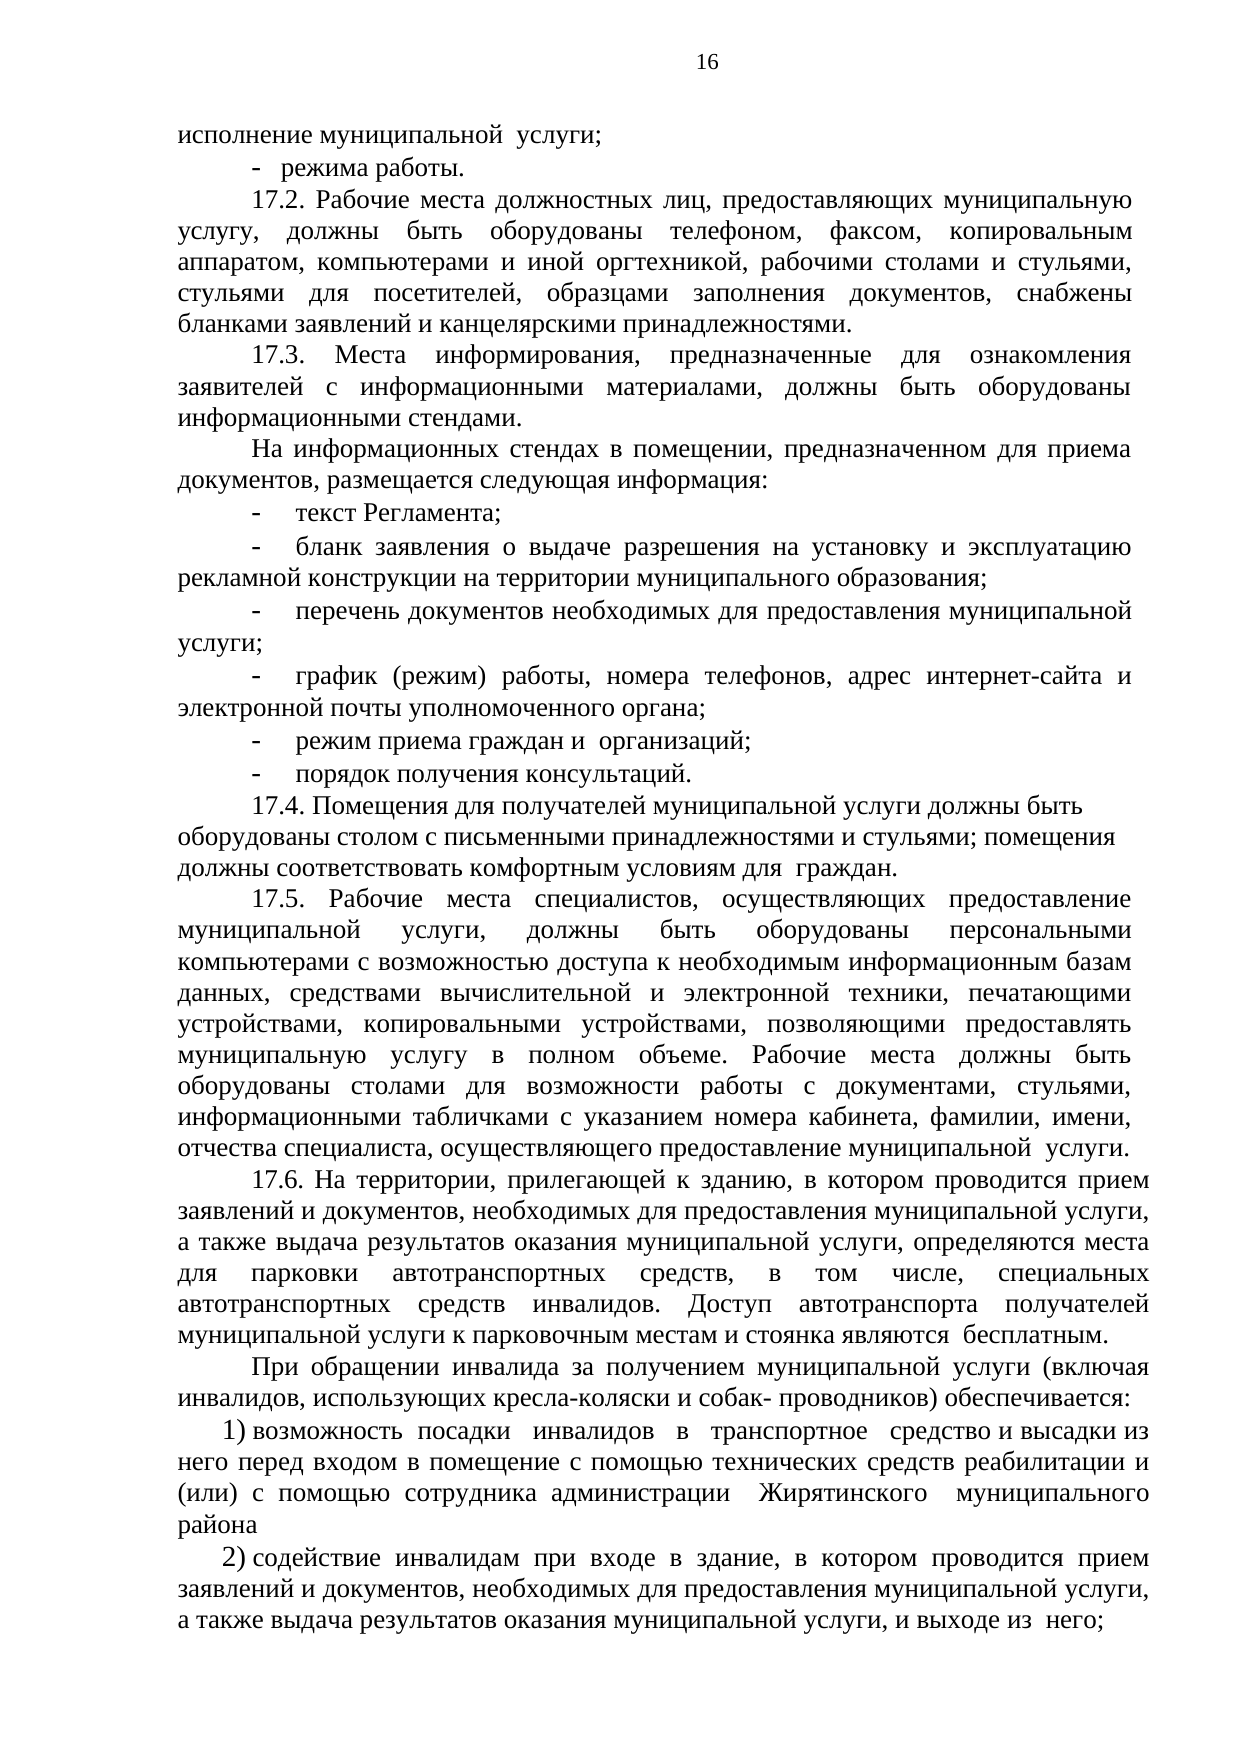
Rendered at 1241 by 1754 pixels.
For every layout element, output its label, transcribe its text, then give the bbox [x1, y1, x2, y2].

list перечень документов необходимых для предоставления муниципальной услуги; [177, 592, 1132, 657]
list 17.2. Рабочие места должностных лиц, предоставляющих муниципальную услугу, должны быть оборудованы телефоном, факсом, копировальным аппаратом, компьютерами и иной оргтехникой, рабочими столами и стульями, стульями для посетителей, образцами заполнения документов, снабжены бланками заявлений и канцелярскими принадлежностями. [177, 183, 1133, 338]
list порядок получения консультаций. [177, 755, 1152, 789]
list график (режим) работы, номера телефонов, адрес интернет-сайта и электронной почты уполномоченного органа; [177, 657, 1133, 722]
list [177, 118, 1132, 149]
list содействие инвалидам при входе в здание, в котором проводится прием заявлений и документов, необходимых для предоставления муниципальной услуги, а также выдача результатов оказания муниципальной услуги, и выходе из него; [177, 1539, 1151, 1635]
list режима работы. [177, 149, 1152, 183]
text 17.3. Места информирования, предназначенные для ознакомления заявителей с информационными материалами, должны быть оборудованы информационными стендами. [177, 338, 1132, 432]
text На информационных стендах в помещении, предназначенном для приема документов, размещается следующая информация: [177, 432, 1133, 494]
list 17.5. Рабочие места специалистов, осуществляющих предоставление муниципальной услуги, должны быть оборудованы персональными компьютерами с возможностью доступа к необходимым информационным базам данных, средствами вычислительной и электронной техники, печатающими устройствами, копировальными устройствами, позволяющими предоставлять муниципальную услугу в полном объеме. Рабочие места должны быть оборудованы столами для возможности работы с документами, стульями, информационными табличками с указанием номера кабинета, фамилии, имени, отчества специалиста, осуществляющего предоставление муниципальной услуги. [177, 882, 1132, 1163]
text 17.4. Помещения для получателей муниципальной услуги должны быть оборудованы столом с письменными принадлежностями и стульями; помещения должны соответствовать комфортным условиям для граждан. [177, 789, 1132, 882]
list При обращении инвалида за получением муниципальной услуги (включая инвалидов, использующих кресла-коляски и собак- проводников) обеспечивается: [177, 1349, 1151, 1412]
list текст Регламента; [177, 494, 1152, 528]
list 17.6. На территории, прилегающей к зданию, в котором проводится прием заявлений и документов, необходимых для предоставления муниципальной услуги, а также выдача результатов оказания муниципальной услуги, определяются места для парковки автотранспортных средств, в том числе, специальных автотранспортных средств инвалидов. Доступ автотранспорта получателей муниципальной услуги к парковочным местам и стоянка являются бесплатным. [177, 1163, 1151, 1349]
list бланк заявления о выдаче разрешения на установку и эксплуатацию рекламной конструкции на территории муниципального образования; [177, 528, 1132, 592]
list режим приема граждан и организаций; [177, 722, 1152, 755]
list возможность посадки инвалидов в транспортное средство и высадки из него перед входом в помещение с помощью технических средств реабилитации и (или) с помощью сотрудника администрации Жирятинского муниципального района [177, 1412, 1151, 1539]
